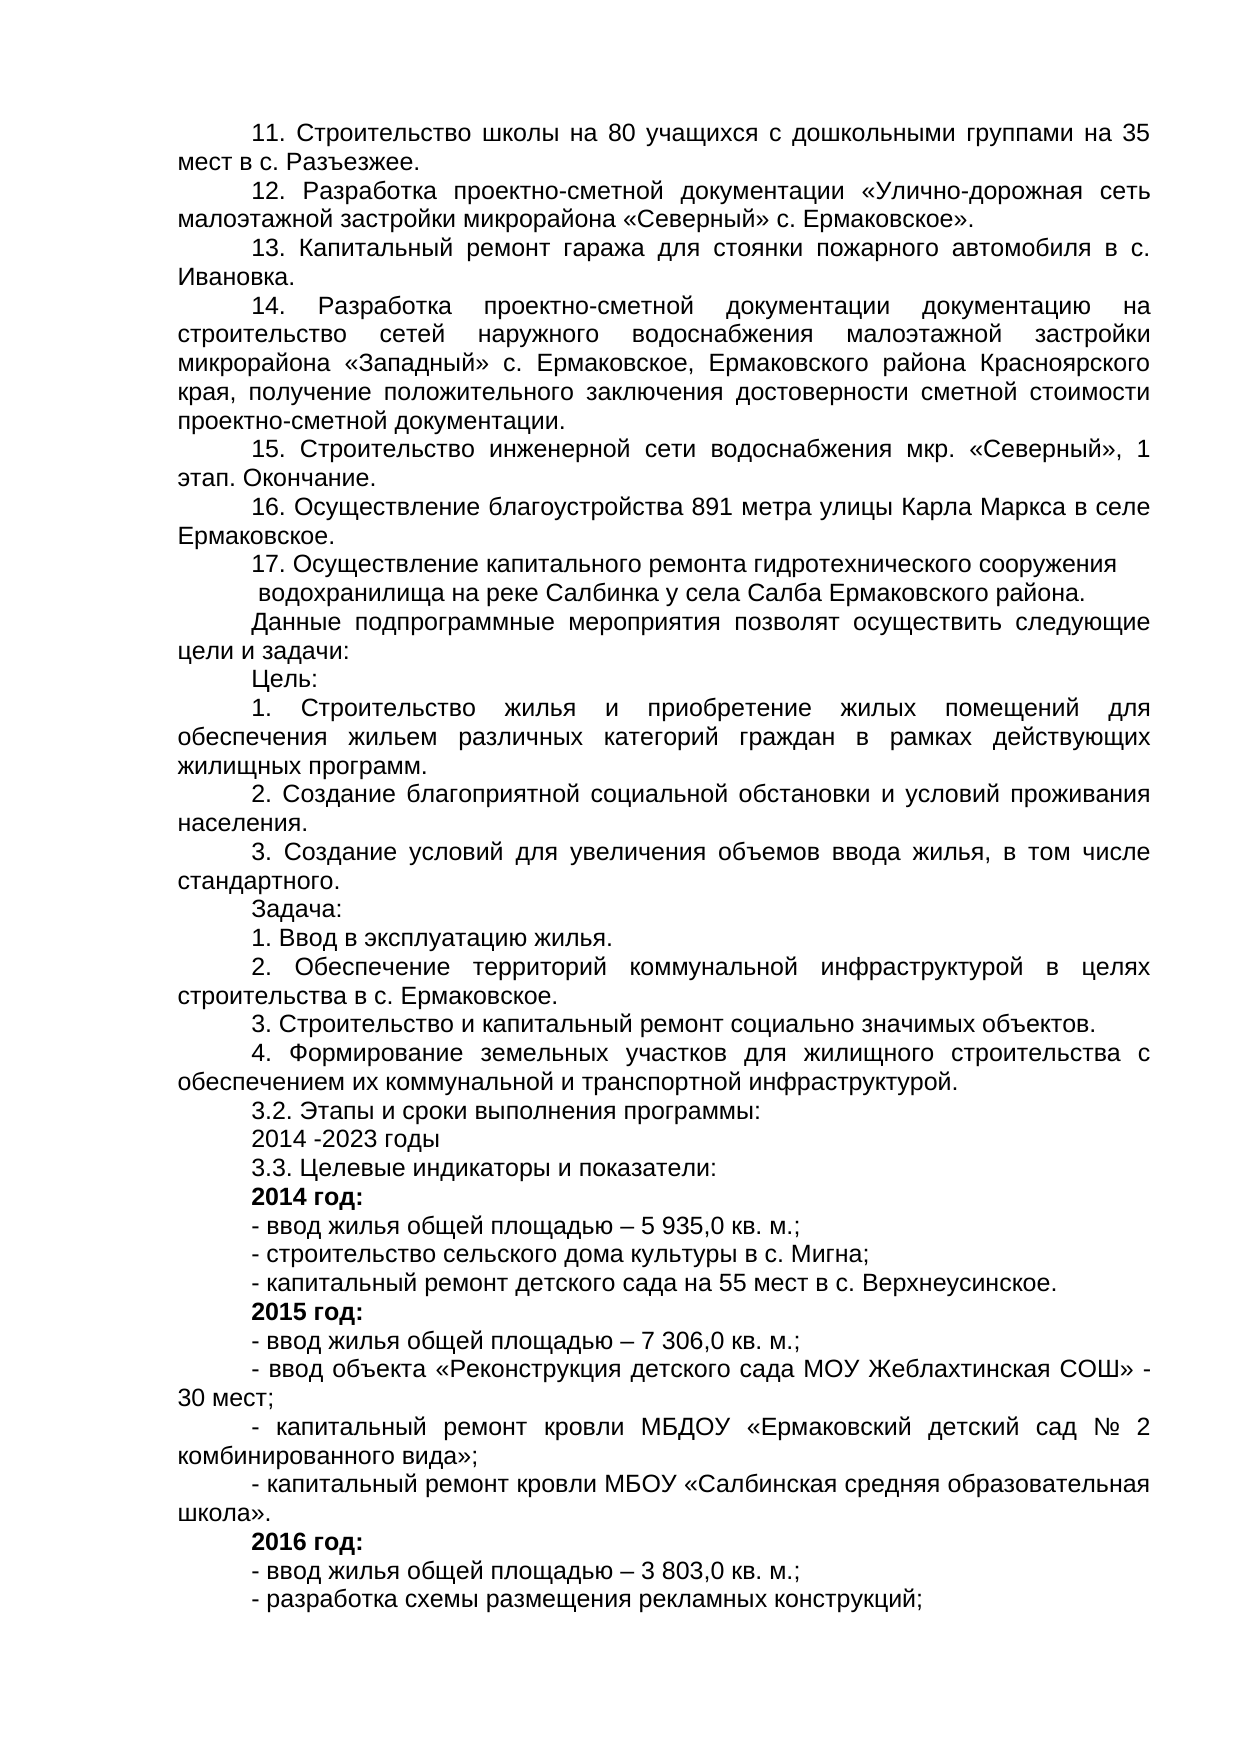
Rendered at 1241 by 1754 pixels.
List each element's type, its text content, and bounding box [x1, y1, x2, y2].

text 17. Осуществление капитального ремонта гидротехнического сооружения [177, 549, 1152, 578]
text Данные подпрограммные мероприятия позволят осуществить следующие цели и задачи: [177, 607, 1152, 664]
text 13. Капитальный ремонт гаража для стоянки пожарного автомобиля в с. Ивановка. [177, 233, 1152, 291]
text 2015 год: [177, 1297, 1152, 1326]
text 2. Обеспечение территорий коммунальной инфраструктурой в целях строительства в с. Ермаковское. [177, 952, 1152, 1009]
text водохранилища на реке Салбинка у села Салба Ермаковского района. [177, 578, 1152, 607]
text 11. Строительство школы на 80 учащихся с дошкольными группами на 35 мест в с. Разъезжее. [177, 118, 1152, 176]
text 1. Строительство жилья и приобретение жилых помещений для обеспечения жильем различных категорий граждан в рамках действующих жилищных программ. [177, 693, 1152, 779]
text 2. Создание благоприятной социальной обстановки и условий проживания населения. [177, 779, 1152, 837]
text Задача: [177, 894, 1152, 923]
text 2016 год: [177, 1527, 1152, 1556]
text Цель: [177, 664, 1152, 693]
text - строительство сельского дома культуры в с. Мигна; [177, 1239, 1152, 1268]
text 12. Разработка проектно-сметной документации «Улично-дорожная сеть малоэтажной застройки микрорайона «Северный» с. Ермаковское». [177, 176, 1152, 233]
text 3. Создание условий для увеличения объемов ввода жилья, в том числе стандартного. [177, 837, 1152, 894]
text - разработка схемы размещения рекламных конструкций; [177, 1584, 1152, 1613]
text 2014 год: [177, 1182, 1152, 1211]
text - ввод жилья общей площадью – 3 803,0 кв. м.; [177, 1556, 1152, 1584]
text 3.3. Целевые индикаторы и показатели: [177, 1153, 1152, 1182]
text - ввод жилья общей площадью – 7 306,0 кв. м.; [177, 1326, 1152, 1354]
text 1. Ввод в эксплуатацию жилья. [177, 923, 1152, 952]
text 3. Строительство и капитальный ремонт социально значимых объектов. [177, 1009, 1152, 1038]
text 3.2. Этапы и сроки выполнения программы: [177, 1096, 1152, 1124]
text 15. Строительство инженерной сети водоснабжения мкр. «Северный», 1 этап. Окончание. [177, 434, 1152, 492]
text - капитальный ремонт детского сада на 55 мест в с. Верхнеусинское. [177, 1268, 1152, 1297]
text - капитальный ремонт кровли МБДОУ «Ермаковский детский сад № 2 комбинированного вида»; [177, 1412, 1152, 1469]
text - ввод объекта «Реконструкция детского сада МОУ Жеблахтинская СОШ» - 30 мест; [177, 1354, 1152, 1412]
text - капитальный ремонт кровли МБОУ «Салбинская средняя образовательная школа». [177, 1469, 1152, 1527]
text 16. Осуществление благоустройства 891 метра улицы Карла Маркса в селе Ермаковское. [177, 492, 1152, 549]
text 14. Разработка проектно-сметной документации документацию на строительство сетей наружного водоснабжения малоэтажной застройки микрорайона «Западный» с. Ермаковское, Ермаковского района Красноярского края, получение положительного заключения достоверности сметной стоимости проектно-сметной документации. [177, 291, 1152, 434]
text - ввод жилья общей площадью – 5 935,0 кв. м.; [177, 1211, 1152, 1239]
text 2014 -2023 годы [177, 1124, 1152, 1153]
text 4. Формирование земельных участков для жилищного строительства с обеспечением их коммунальной и транспортной инфраструктурой. [177, 1038, 1152, 1096]
